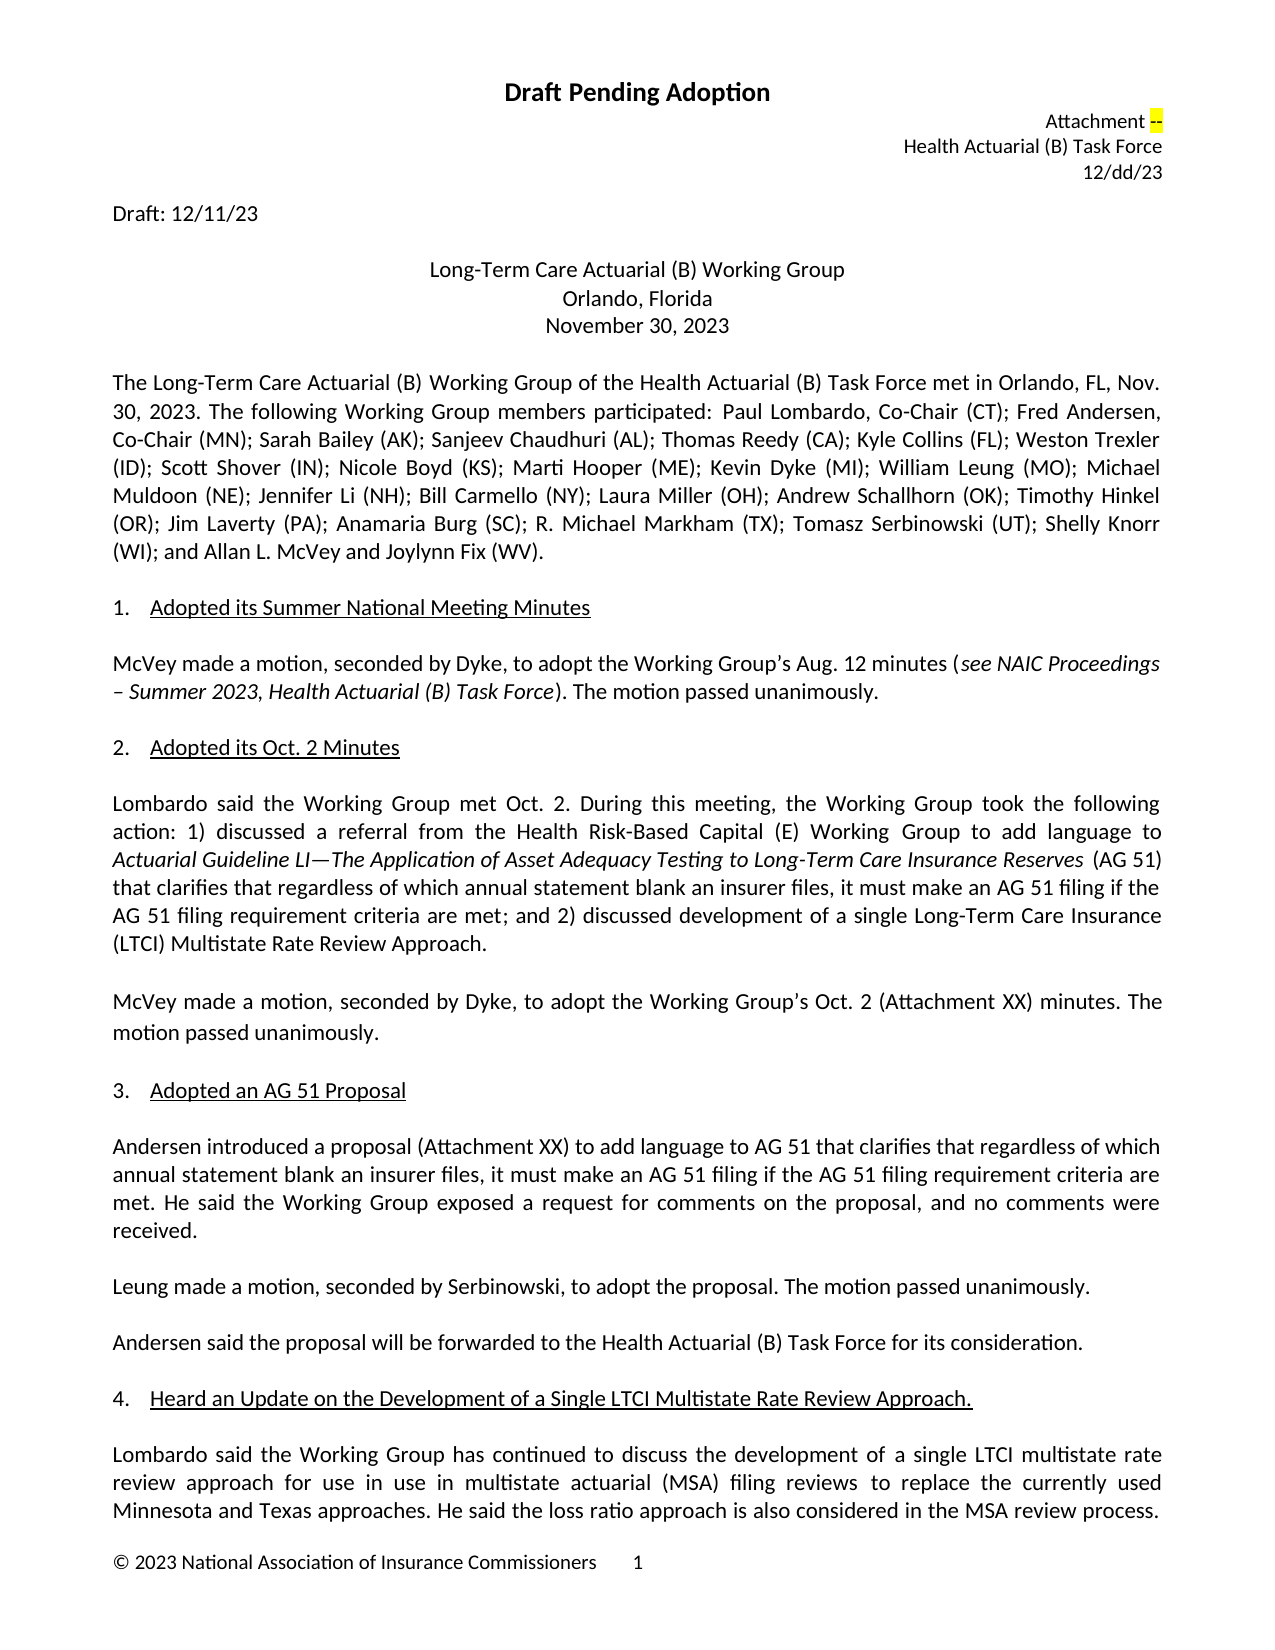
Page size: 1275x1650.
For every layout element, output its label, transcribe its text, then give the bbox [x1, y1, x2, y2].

text November 30, 2023 [112, 312, 1162, 340]
text Andersen said the proposal will be forwarded to the Health Actuarial (B) Task Force for its consideration. [112, 1328, 1162, 1356]
text McVey made a motion, seconded by Dyke, to adopt the Working Group’s Aug. 12 minutes (see NAIC Proceedings – Summer 2023, Health Actuarial (B) Task Force). The motion passed unanimously. [112, 649, 1162, 705]
list Adopted an AG 51 Proposal [112, 1076, 1162, 1104]
list Heard an Update on the Development of a Single LTCI Multistate Rate Review Approach. [112, 1384, 1162, 1412]
text Leung made a motion, seconded by Serbinowski, to adopt the proposal. The motion passed unanimously. [112, 1272, 1162, 1300]
text Lombardo said the Working Group met Oct. 2. During this meeting, the Working Group took the following action: 1) discussed a referral from the Health Risk-Based Capital (E) Working Group to add language to Actuarial Guideline LI—The Application of Asset Adequacy Testing to Long-Term Care Insurance Reserves (AG 51) that clarifies that regardless of which annual statement blank an insurer files, it must make an AG 51 filing if the AG 51 filing requirement criteria are met; and 2) discussed development of a single Long-Term Care Insurance (LTCI) Multistate Rate Review Approach. [112, 789, 1162, 957]
list Adopted its Oct. 2 Minutes [112, 733, 1162, 761]
text McVey made a motion, seconded by Dyke, to adopt the Working Group’s Oct. 2 (Attachment XX) minutes. The motion passed unanimously. [112, 987, 1162, 1046]
text The Long-Term Care Actuarial (B) Working Group of the Health Actuarial (B) Task Force met in Orlando, FL, Nov. 30, 2023. The following Working Group members participated: Paul Lombardo, Co-Chair (CT); Fred Andersen, Co-Chair (MN); Sarah Bailey (AK); Sanjeev Chaudhuri (AL); Thomas Reedy (CA); Kyle Collins (FL); Weston Trexler (ID); Scott Shover (IN); Nicole Boyd (KS); Marti Hooper (ME); Kevin Dyke (MI); William Leung (MO); Michael Muldoon (NE); Jennifer Li (NH); Bill Carmello (NY); Laura Miller (OH); Andrew Schallhorn (OK); Timothy Hinkel (OR); Jim Laverty (PA); Anamaria Burg (SC); R. Michael Markham (TX); Tomasz Serbinowski (UT); Shelly Knorr (WI); and Allan L. McVey and Joylynn Fix (WV). [112, 368, 1162, 565]
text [112, 1440, 1162, 1524]
text Draft: 12/11/23 [112, 199, 1162, 228]
text Andersen introduced a proposal (Attachment XX) to add language to AG 51 that clarifies that regardless of which annual statement blank an insurer files, it must make an AG 51 filing if the AG 51 filing requirement criteria are met. He said the Working Group exposed a request for comments on the proposal, and no comments were received. [112, 1132, 1162, 1244]
text Long-Term Care Actuarial (B) Working Group [112, 256, 1162, 284]
text Orlando, Florida [112, 284, 1162, 312]
list Adopted its Summer National Meeting Minutes [112, 593, 1162, 621]
